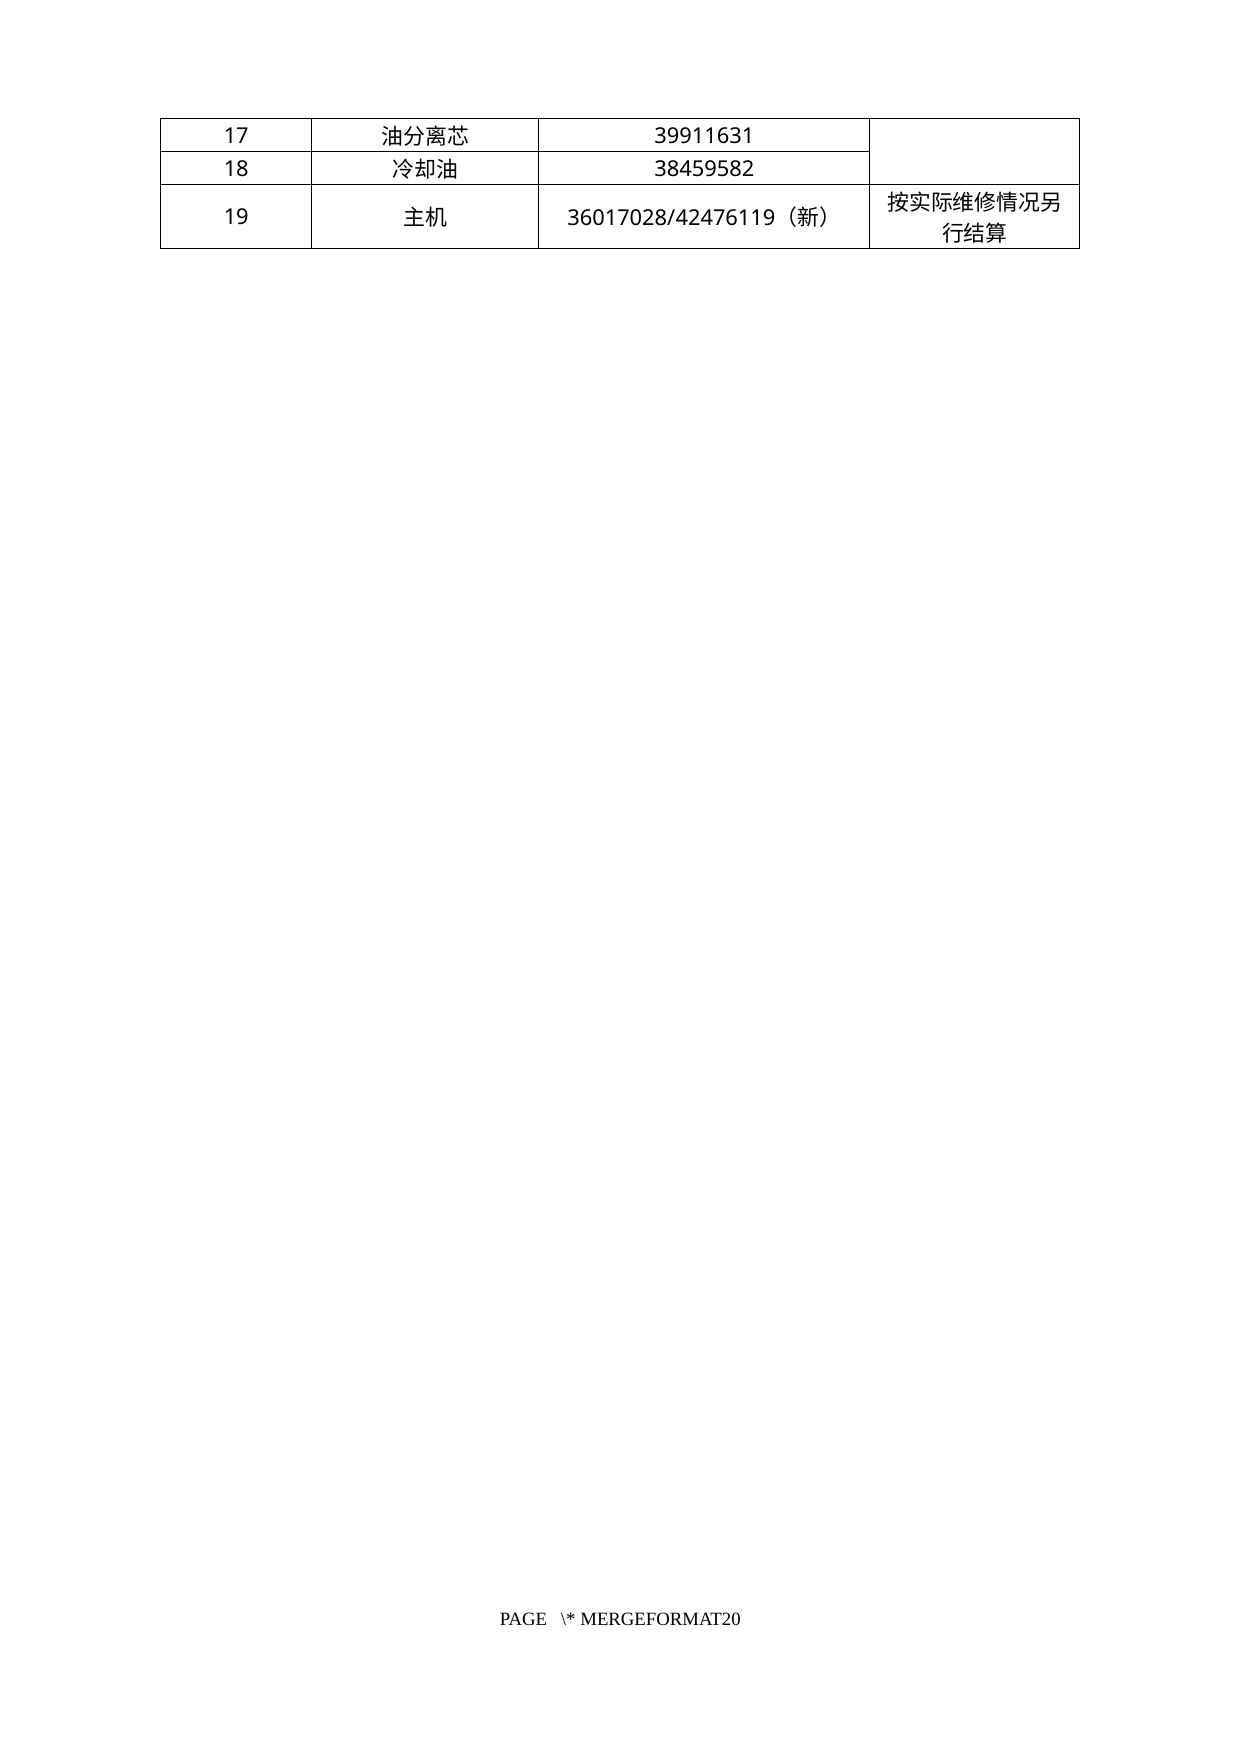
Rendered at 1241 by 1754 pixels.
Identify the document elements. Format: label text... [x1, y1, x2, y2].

table_cell 17 [161, 119, 311, 151]
table_cell 按实际维修情况另行结算 [870, 185, 1079, 248]
table_cell 36017028/42476119（新） [539, 185, 869, 248]
table_cell 油分离芯 [312, 119, 538, 151]
table_cell 冷却油 [312, 152, 538, 183]
table_cell 主机 [312, 185, 538, 248]
table_cell 18 [161, 152, 311, 183]
table_cell 39911631 [539, 119, 869, 151]
table_cell 38459582 [539, 152, 869, 183]
table_cell 19 [161, 185, 311, 248]
